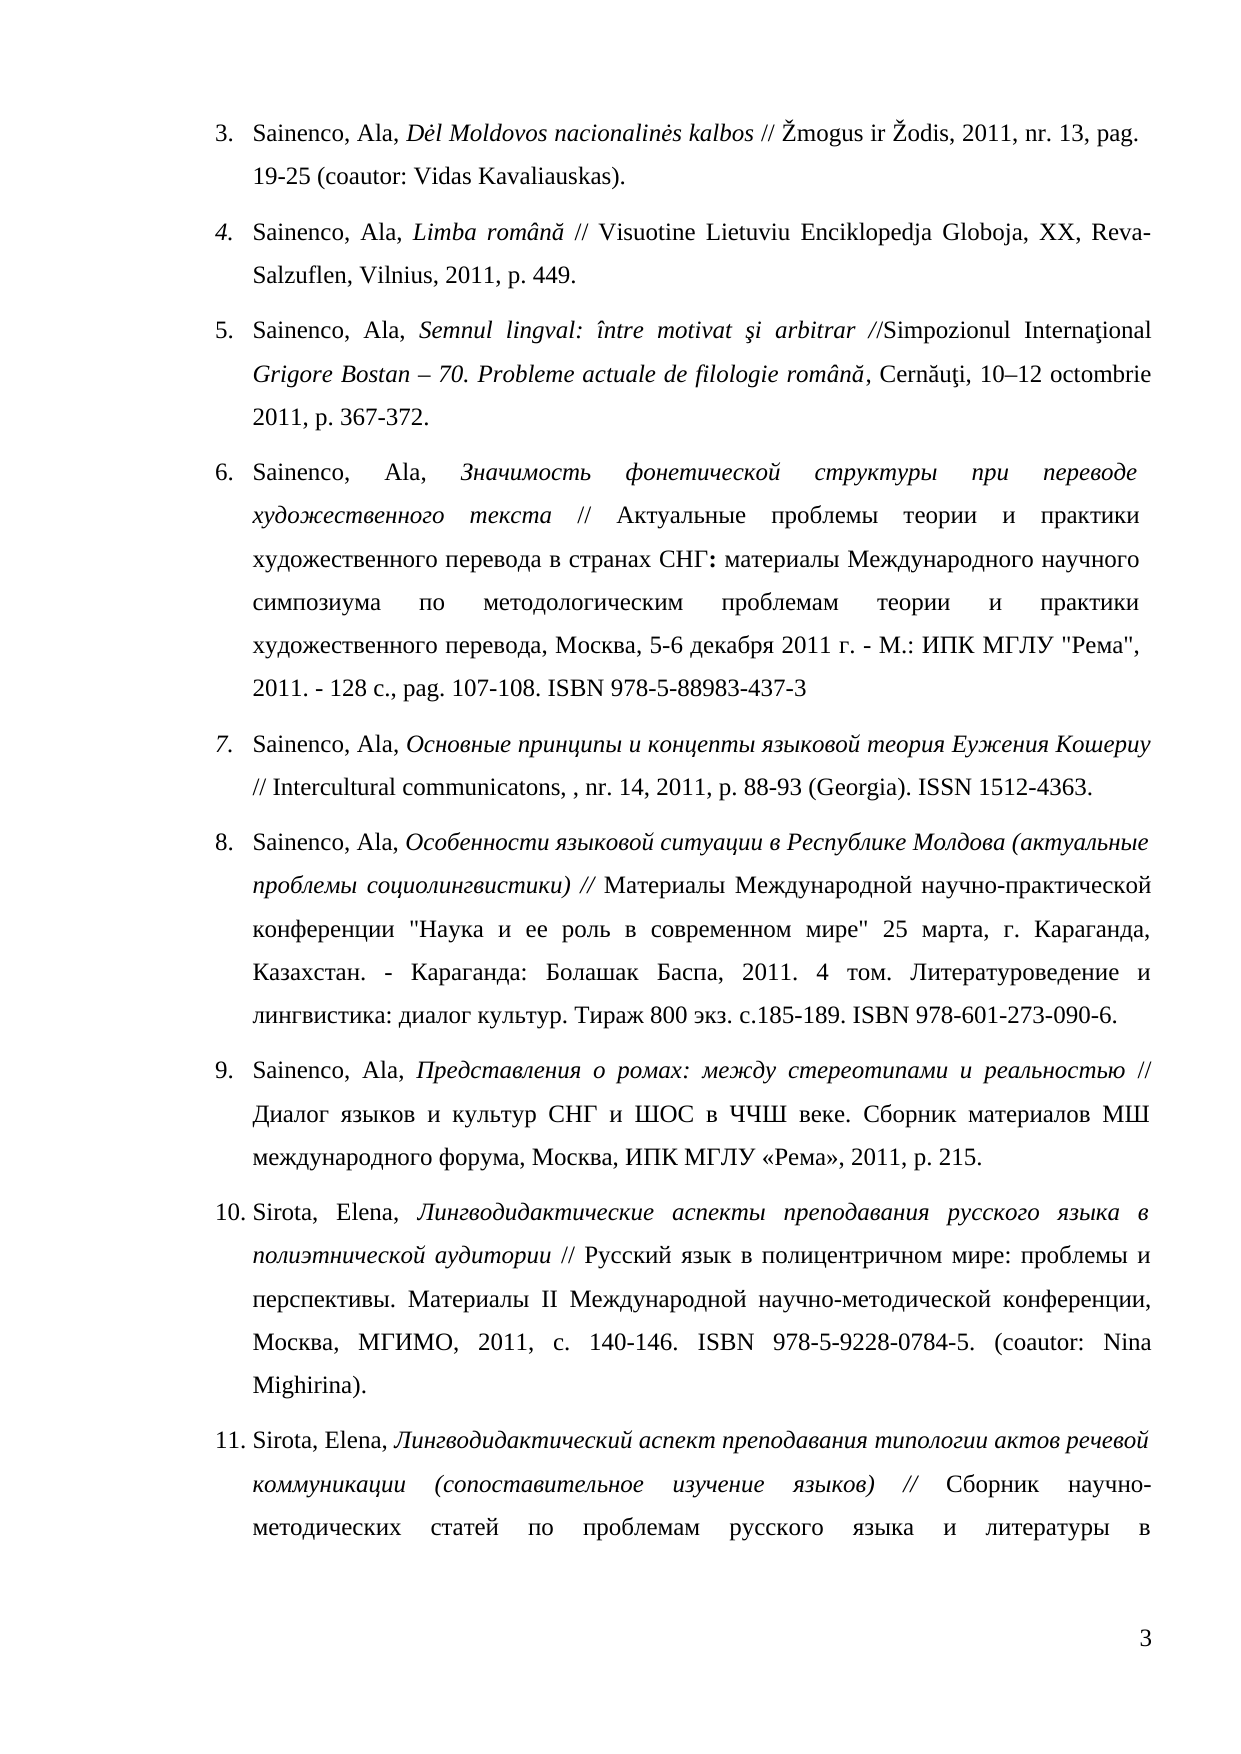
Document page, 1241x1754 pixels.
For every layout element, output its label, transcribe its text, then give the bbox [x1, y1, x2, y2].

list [215, 1426, 1152, 1541]
list Sainenco, Ala, Значимость фонетической структуры при переводе художественного текста // Актуальные проблемы теории и практики художественного перевода в странах СНГ: материалы Международного научного симпозиума по методологическим проблемам теории и практики художественного перевода, Москва, 5-6 декабря 2011 г. - М.: ИПК МГЛУ "Рема", 2011. - 128 с., pag. 107-108. ISBN 978-5-88983-437-3 [215, 457, 1140, 702]
list Sainenco, Ala, Основные принципы и концепты языковой теория Еужения Кошериу // Intercultural communicatons, , nr. 14, 2011, p. 88-93 (Georgia). ISSN 1512-4363. [215, 729, 1152, 801]
list Sainenco, Ala, Особенности языковой ситуации в Республике Молдова (актуальные проблемы социолингвистики) // Материалы Международной научно-практической конференции "Наука и ее роль в современном мире" 25 марта, г. Караганда, Казахстан. - Караганда: Болашак Баспа, 2011. 4 том. Литературоведение и лингвистика: диалог культур. Тираж 800 экз. с.185-189. ISBN 978-601-273-090-6. [215, 827, 1152, 1029]
list Sainenco, Ala, Представления о ромах: между стереотипами и реальностью // Диалог языков и культур СНГ и ШОС в ЧЧШ веке. Сборник материалов МШ международного форума, Москва, ИПК МГЛУ «Рема», 2011, p. 215. [215, 1056, 1152, 1171]
list Sirota, Elena, Лингводидактические аспекты преподавания русского языка в полиэтнической аудитории // Русский язык в полицентричном мире: проблемы и перспективы. Материалы II Международной научно-методической конференции, Москва, МГИМО, 2011, с. 140-146. ISBN 978-5-9228-0784-5. (coautor: Nina Mighirina). [215, 1197, 1152, 1399]
list Sainenco, Ala, Limba română // Visuotine Lietuviu Enciklopedja Globoja, XX, Reva-Salzuflen, Vilnius, 2011, p. 449. [215, 217, 1152, 289]
list Sainenco, Ala, Semnul lingval: între motivat şi arbitrar //Simpozionul Internaţional Grigore Bostan – 70. Probleme actuale de filologie română, Cernăuţi, 10–12 octombrie 2011, p. 367-372. [215, 316, 1152, 431]
list Sainenco, Ala, Dėl Moldovos nacionalinės kalbos // Žmogus ir Žodis, 2011, nr. 13, pag. 19-25 (coautor: Vidas Kavaliauskas). [215, 118, 1140, 190]
